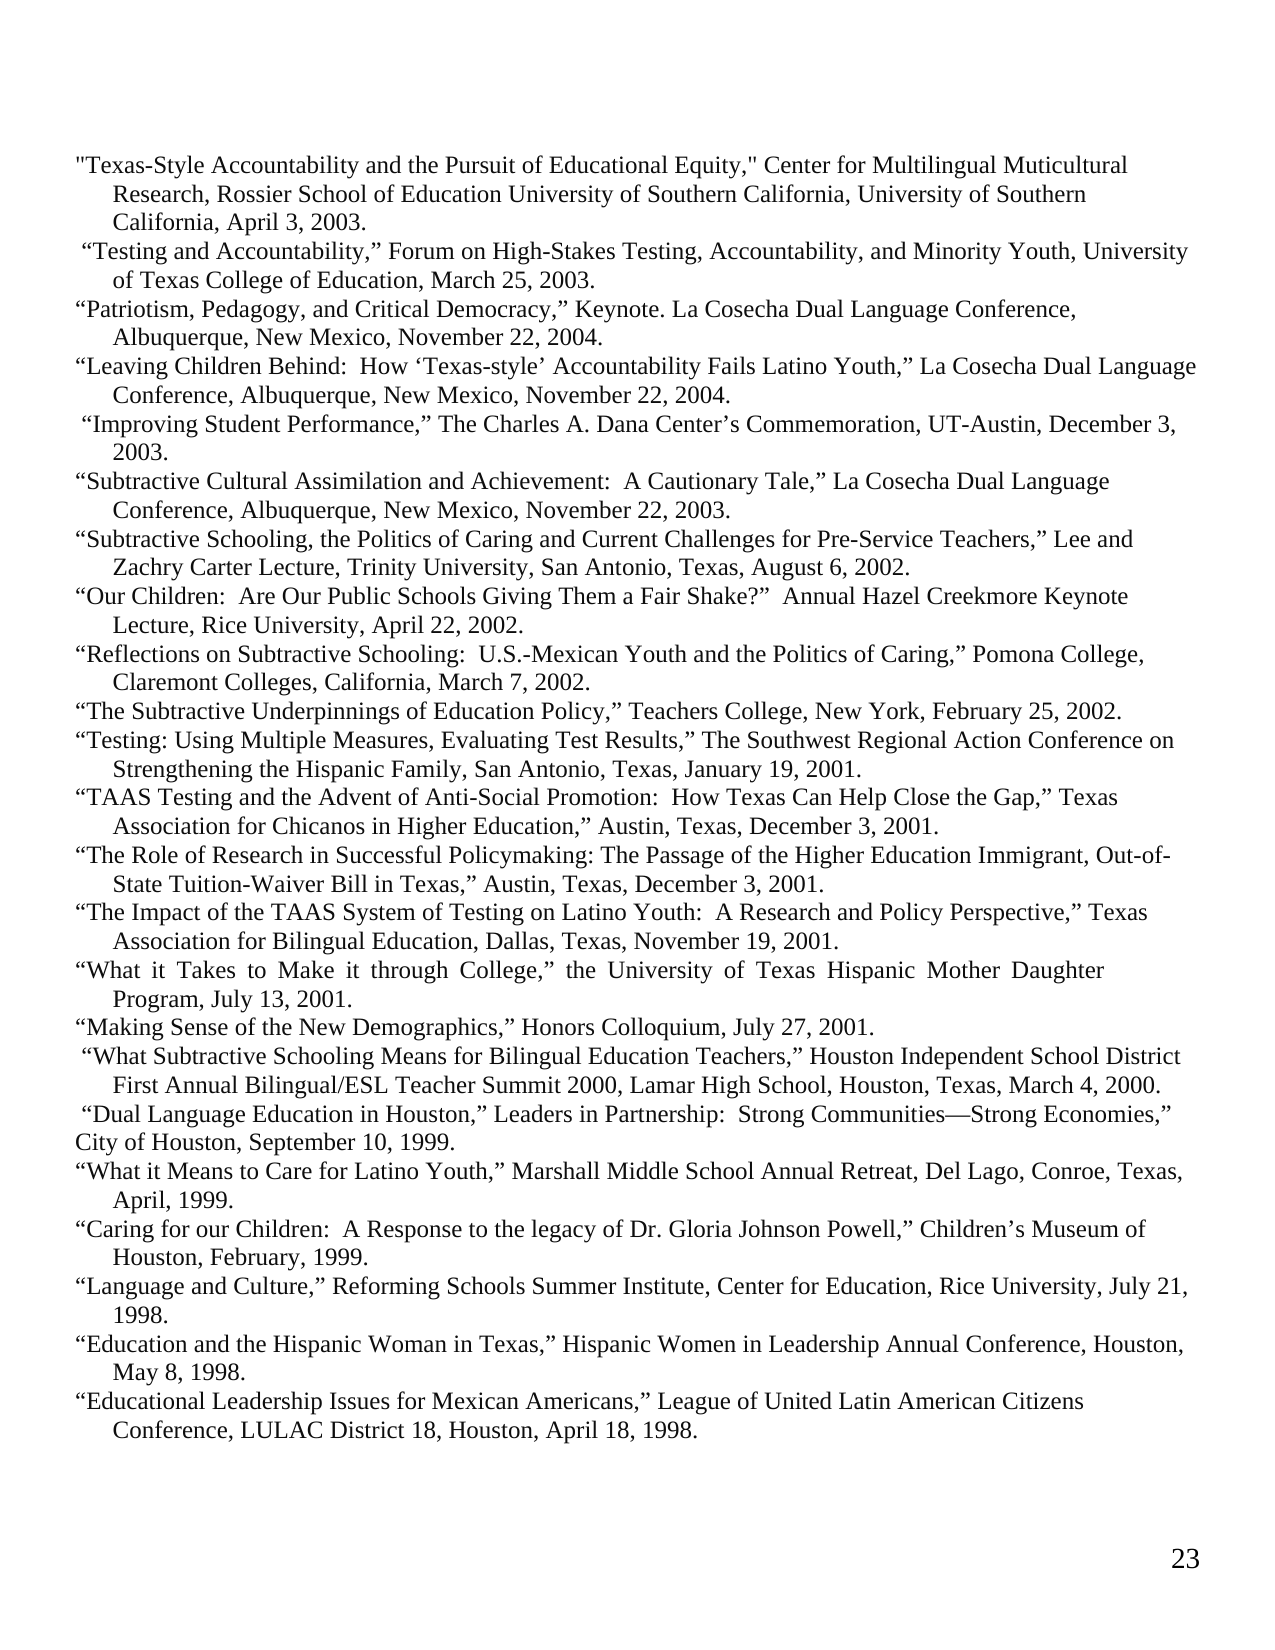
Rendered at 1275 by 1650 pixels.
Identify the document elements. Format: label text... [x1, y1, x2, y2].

text “The Subtractive Underpinnings of Education Policy,” Teachers College, New York, February 25, 2002. [75, 696, 1200, 725]
text “Making Sense of the New Demographics,” Honors Colloquium, July 27, 2001. [75, 1012, 1200, 1041]
text “The Role of Research in Successful Policymaking: The Passage of the Higher Education Immigrant, Out-of-State Tuition-Waiver Bill in Texas,” Austin, Texas, December 3, 2001. [75, 840, 1200, 897]
text “Subtractive Schooling, the Politics of Caring and Current Challenges for Pre-Service Teachers,” Lee and Zachry Carter Lecture, Trinity University, San Antonio, Texas, August 6, 2002. [75, 524, 1200, 581]
text “Dual Language Education in Houston,” Leaders in Partnership: Strong Communities—Strong Economies,” City of Houston, September 10, 1999. [75, 1099, 1200, 1156]
text “What Subtractive Schooling Means for Bilingual Education Teachers,” Houston Independent School District First Annual Bilingual/ESL Teacher Summit 2000, Lamar High School, Houston, Texas, March 4, 2000. [75, 1041, 1200, 1099]
text “TAAS Testing and the Advent of Anti-Social Promotion: How Texas Can Help Close the Gap,” Texas Association for Chicanos in Higher Education,” Austin, Texas, December 3, 2001. [75, 782, 1200, 840]
text “Education and the Hispanic Woman in Texas,” Hispanic Women in Leadership Annual Conference, Houston, May 8, 1998. [75, 1329, 1200, 1386]
text “What it Means to Care for Latino Youth,” Marshall Middle School Annual Retreat, Del Lago, Conroe, Texas, April, 1999. [75, 1156, 1200, 1214]
text “Educational Leadership Issues for Mexican Americans,” League of United Latin American Citizens Conference, LULAC District 18, Houston, April 18, 1998. [75, 1386, 1200, 1444]
text “Improving Student Performance,” The Charles A. Dana Center’s Commemoration, UT-Austin, December 3, 2003. [75, 409, 1200, 466]
text “Testing: Using Multiple Measures, Evaluating Test Results,” The Southwest Regional Action Conference on Strengthening the Hispanic Family, San Antonio, Texas, January 19, 2001. [75, 725, 1200, 782]
text “Language and Culture,” Reforming Schools Summer Institute, Center for Education, Rice University, July 21, 1998. [75, 1271, 1200, 1329]
text “Testing and Accountability,” Forum on High-Stakes Testing, Accountability, and Minority Youth, University of Texas College of Education, March 25, 2003. [75, 236, 1200, 294]
text "Texas-Style Accountability and the Pursuit of Educational Equity," Center for Multilingual Muticultural Research, Rossier School of Education University of Southern California, University of Southern California, April 3, 2003. [75, 150, 1200, 236]
text “Caring for our Children: A Response to the legacy of Dr. Gloria Johnson Powell,” Children’s Museum of Houston, February, 1999. [75, 1214, 1200, 1271]
text “Leaving Children Behind: How ‘Texas-style’ Accountability Fails Latino Youth,” La Cosecha Dual Language Conference, Albuquerque, New Mexico, November 22, 2004. [75, 351, 1200, 409]
text “The Impact of the TAAS System of Testing on Latino Youth: A Research and Policy Perspective,” Texas Association for Bilingual Education, Dallas, Texas, November 19, 2001. [75, 897, 1200, 955]
text “Our Children: Are Our Public Schools Giving Them a Fair Shake?” Annual Hazel Creekmore Keynote Lecture, Rice University, April 22, 2002. [75, 581, 1200, 639]
text “What it Takes to Make it through College,” the University of Texas Hispanic Mother Daughter Program, July 13, 2001. [75, 955, 1106, 1012]
text “Subtractive Cultural Assimilation and Achievement: A Cautionary Tale,” La Cosecha Dual Language Conference, Albuquerque, New Mexico, November 22, 2003. [75, 466, 1200, 524]
text “Patriotism, Pedagogy, and Critical Democracy,” Keynote. La Cosecha Dual Language Conference, Albuquerque, New Mexico, November 22, 2004. [75, 294, 1200, 351]
text “Reflections on Subtractive Schooling: U.S.-Mexican Youth and the Politics of Caring,” Pomona College, Claremont Colleges, California, March 7, 2002. [75, 639, 1200, 696]
